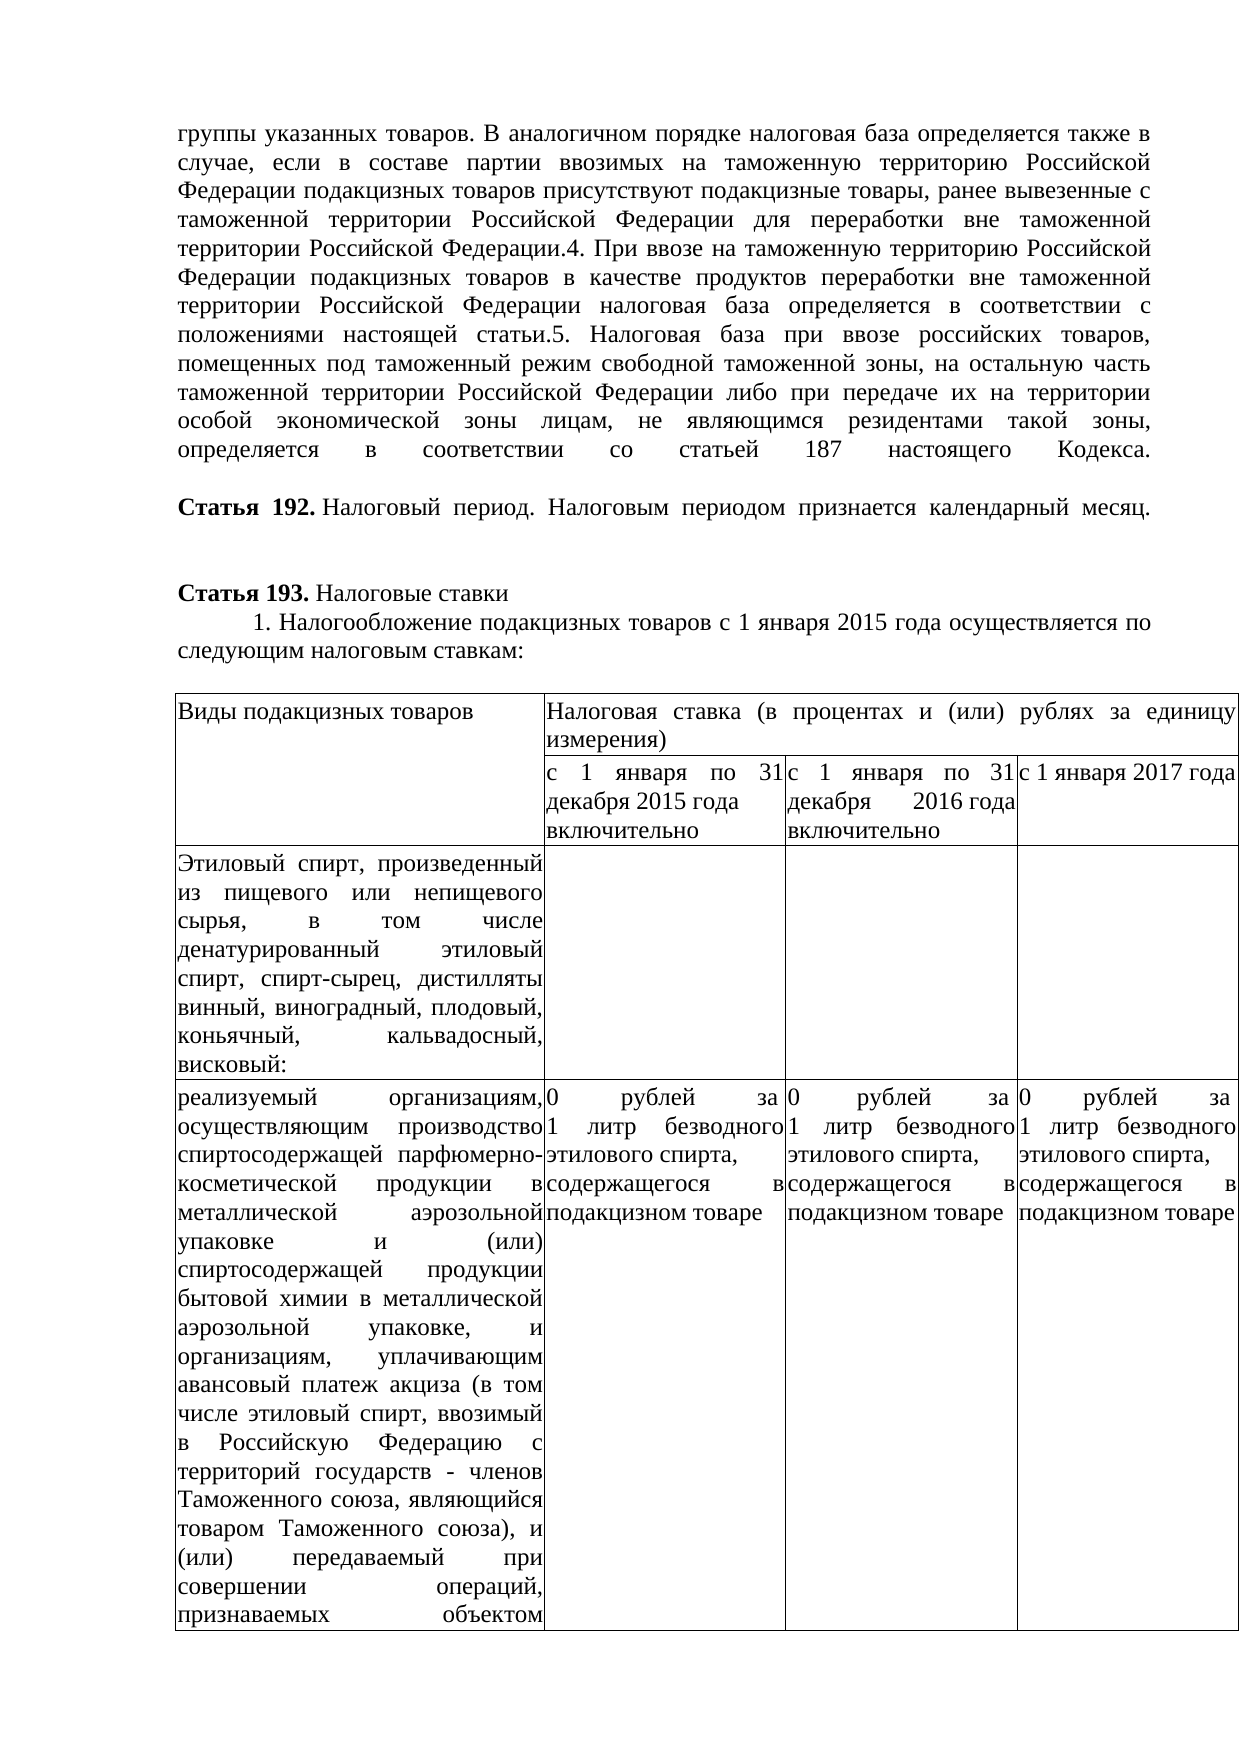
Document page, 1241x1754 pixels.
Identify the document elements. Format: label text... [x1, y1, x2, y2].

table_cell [176, 1080, 544, 1630]
table_cell с 1 января по 31 декабря 2015 года включительно [545, 756, 785, 845]
table_cell [1018, 846, 1238, 1079]
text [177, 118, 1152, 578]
text 1. Налогообложение подакцизных товаров с 1 января 2015 года осуществляется по следующим налоговым ставкам: [177, 607, 1152, 664]
text Статья 193. Налоговые ставки [177, 578, 1152, 607]
table_cell [545, 846, 785, 1079]
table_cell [1018, 1080, 1238, 1630]
table_cell с 1 января 2017 года [1018, 756, 1238, 845]
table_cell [545, 1080, 785, 1630]
table_header Виды подакцизных товаров [176, 694, 544, 845]
table_cell [786, 846, 1017, 1079]
table_cell Этиловый спирт, произведенный из пищевого или непищевого сырья, в том числе денатурированный этиловый спирт, спирт-сырец, дистилляты винный, виноградный, плодовый, коньячный, кальвадосный, висковый: [176, 846, 544, 1079]
table_cell с 1 января по 31 декабря 2016 года включительно [786, 756, 1017, 845]
table_header Налоговая ставка (в процентах и (или) рублях за единицу измерения) [545, 694, 1238, 755]
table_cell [786, 1080, 1017, 1630]
